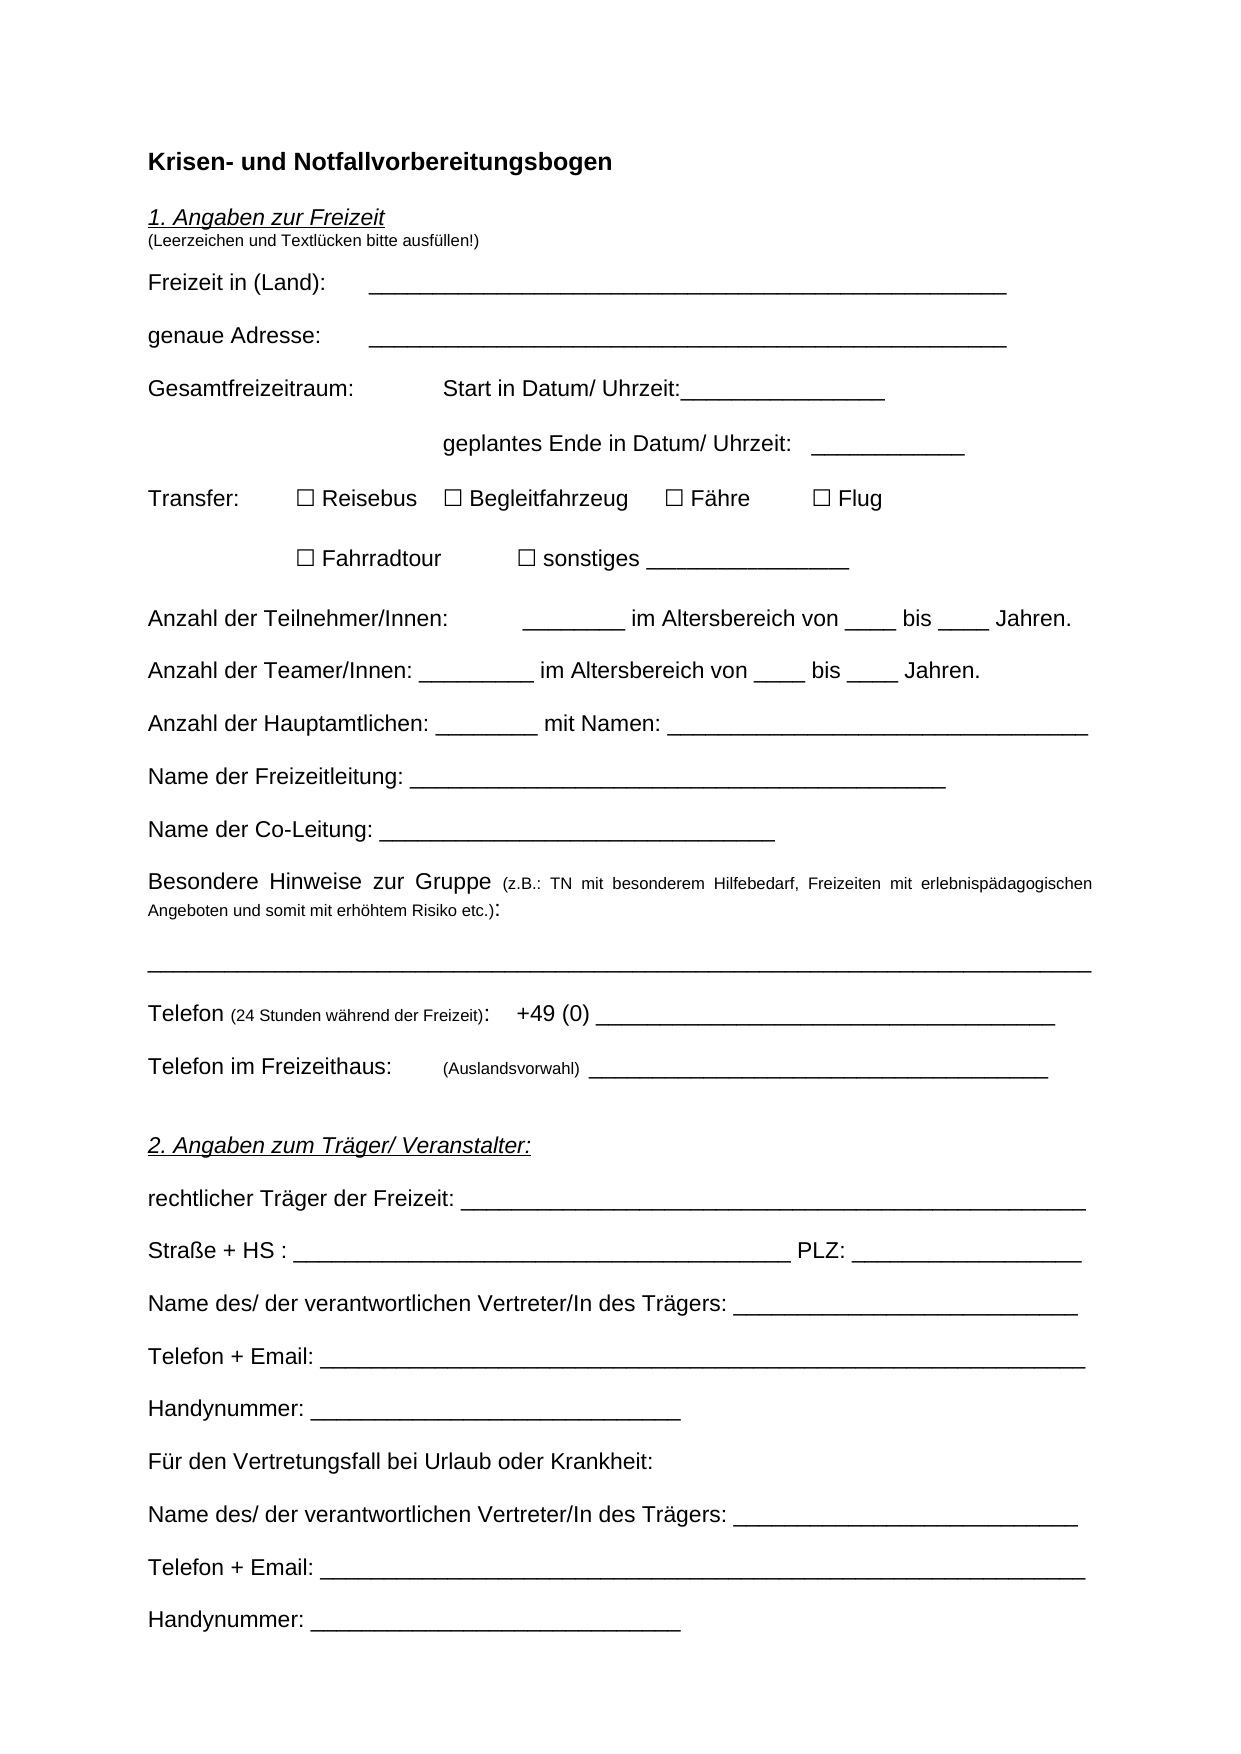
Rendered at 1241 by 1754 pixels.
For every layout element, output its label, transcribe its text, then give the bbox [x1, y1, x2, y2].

text Name der Freizeitleitung: __________________________________________ [148, 763, 1093, 789]
text rechtlicher Träger der Freizeit: _________________________________________________ [148, 1184, 1093, 1211]
text geplantes Ende in Datum/ Uhrzeit: ____________ [369, 429, 1093, 456]
text 2. Angaben zum Träger/ Veranstalter: [148, 1132, 1093, 1158]
text Transfer: ☐ Reisebus ☐ Begleitfahrzeug ☐ Fähre ☐ Flug [148, 482, 1093, 513]
text Anzahl der Hauptamtlichen: ________ mit Namen: _________________________________ [148, 710, 1093, 737]
text Name des/ der verantwortlichen Vertreter/In des Trägers: ___________________________ [148, 1501, 1093, 1527]
text genaue Adresse: __________________________________________________ [148, 322, 1093, 348]
text Straße + HS : _______________________________________ PLZ: __________________ [148, 1237, 1093, 1264]
text Telefon + Email: ____________________________________________________________ [148, 1343, 1093, 1369]
text Telefon im Freizeithaus: (Auslandsvorwahl) ____________________________________ [148, 1053, 1093, 1079]
text Handynummer: _____________________________ [148, 1606, 1093, 1633]
text Besondere Hinweise zur Gruppe (z.B.: TN mit besonderem Hilfebedarf, Freizeiten mit erlebnispädagogischen Angeboten und somit mit erhöhtem Risiko etc.): [148, 868, 1093, 921]
text 1. Angaben zur Freizeit [148, 204, 1093, 231]
text Name des/ der verantwortlichen Vertreter/In des Trägers: ___________________________ [148, 1290, 1093, 1316]
text ☐ Fahrradtour ☐ sonstiges ____________________ [221, 542, 1093, 573]
text Handynummer: _____________________________ [148, 1395, 1093, 1422]
text (Leerzeichen und Textlücken bitte ausfüllen!) [148, 231, 1093, 250]
text Krisen- und Notfallvorbereitungsbogen [148, 147, 1093, 176]
text Telefon + Email: ____________________________________________________________ [148, 1553, 1093, 1580]
text Anzahl der Teilnehmer/Innen: ________ im Altersbereich von ____ bis ____ Jahren. [148, 605, 1093, 631]
text Anzahl der Teamer/Innen: _________ im Altersbereich von ____ bis ____ Jahren. [148, 657, 1093, 684]
text __________________________________________________________________________ [148, 947, 1093, 974]
text Freizeit in (Land): __________________________________________________ [148, 269, 1093, 295]
text Gesamtfreizeitraum: Start in Datum/ Uhrzeit:________________ [148, 374, 1093, 401]
text Name der Co-Leitung: _______________________________ [148, 816, 1093, 842]
text Für den Vertretungsfall bei Urlaub oder Krankheit: [148, 1448, 1093, 1474]
text Telefon (24 Stunden während der Freizeit): +49 (0) ____________________________________ [148, 1000, 1093, 1026]
